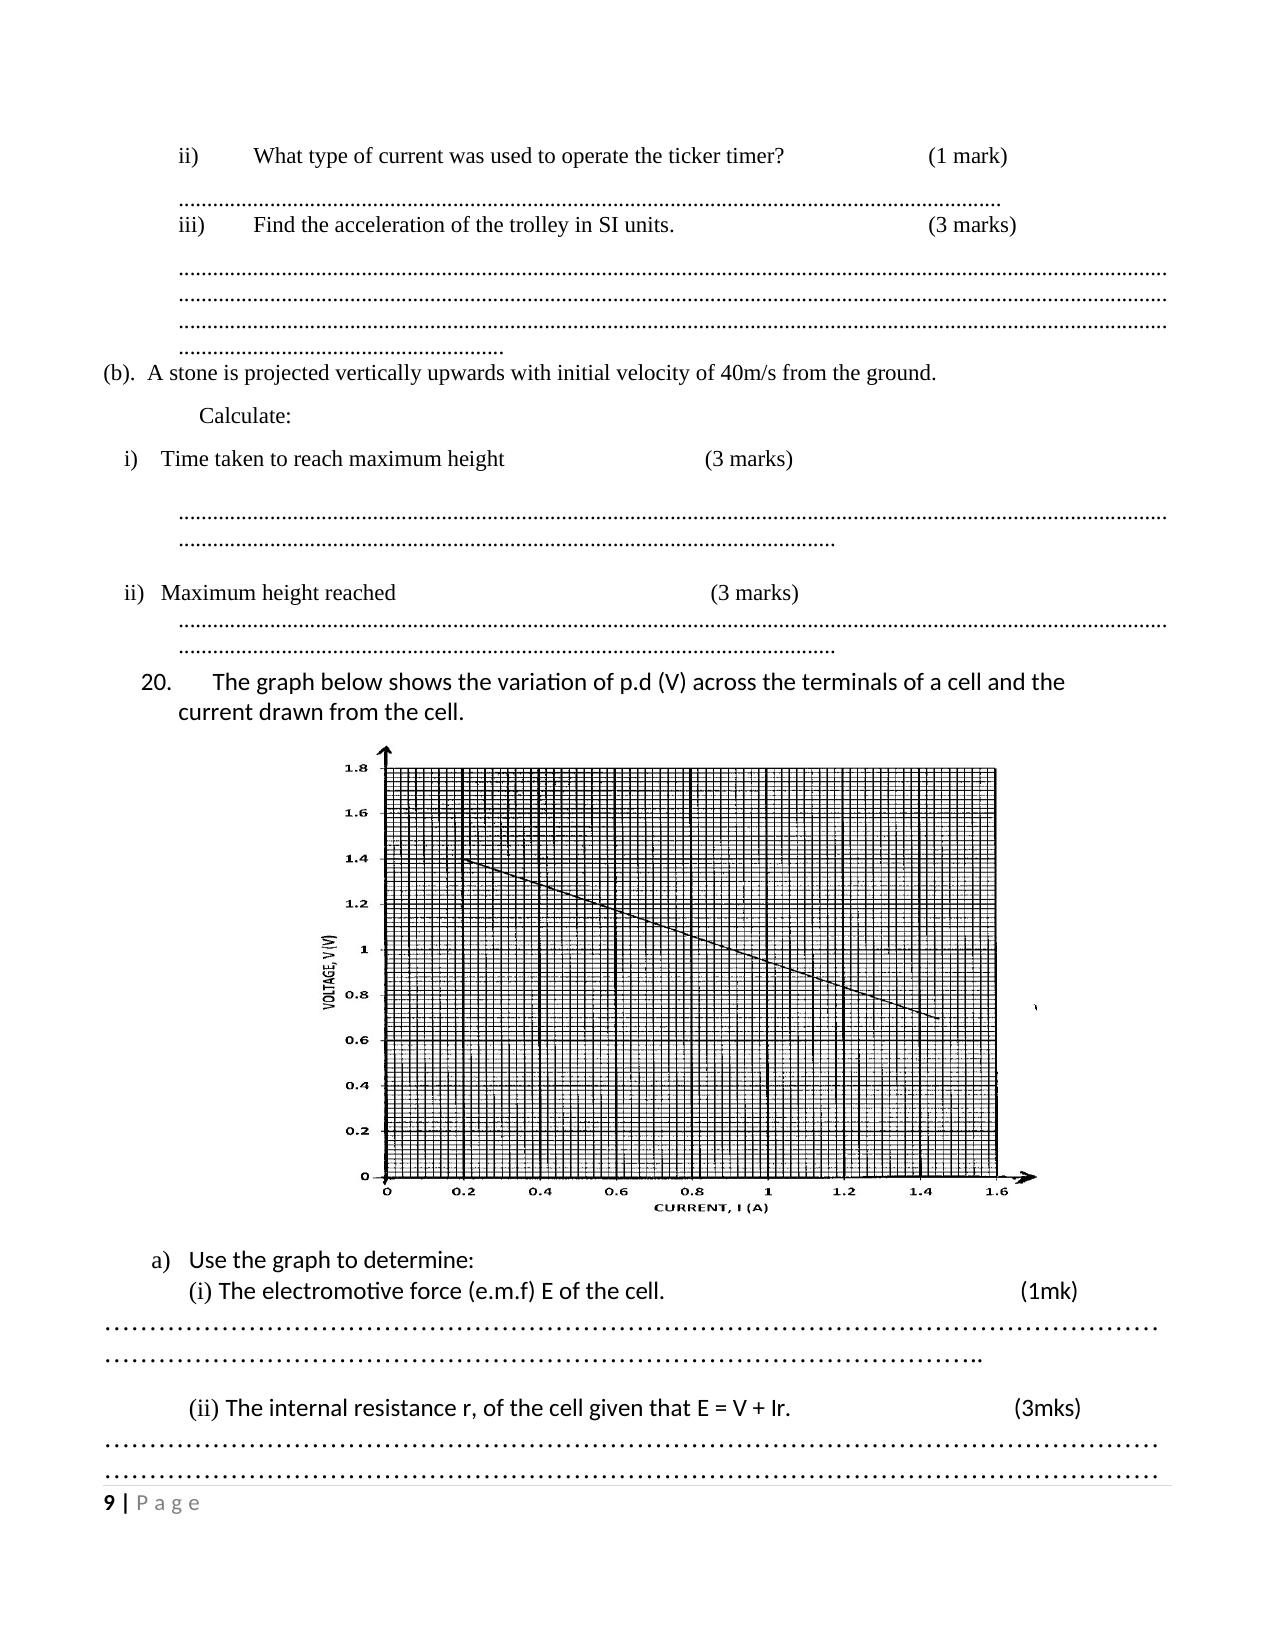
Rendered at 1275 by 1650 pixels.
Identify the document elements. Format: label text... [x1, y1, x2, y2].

list The electromotive force (e.m.f) E of the cell. (1mk) [188, 1275, 1172, 1306]
list Maximum height reached (3 marks) [124, 579, 1172, 606]
text ................................................................................................................................................................................................................................................................................................ [178, 498, 1172, 551]
text Calculate: [124, 402, 1172, 429]
picture [318, 744, 1038, 1214]
text ................................................................................................................................................................................................................................................................................................................................................................................................................................................................................................................................................................................................ [178, 254, 1172, 359]
text ii) What type of current was used to operate the ticker timer? (1 mark) [103, 142, 1172, 168]
list The graph below shows the variation of p.d (V) across the terminals of a cell and the current drawn from the cell. [141, 666, 1106, 727]
list Time taken to reach maximum height (3 marks) [124, 446, 1172, 472]
list Use the graph to determine: [151, 1244, 1172, 1275]
list The internal resistance r, of the cell given that E = V + Ir. (3mks) [188, 1392, 1172, 1422]
text (b). A stone is projected vertically upwards with initial velocity of 40m/s from the ground. [103, 359, 1172, 386]
text …………………………………………………………………………………………………………………………………………………………………………………………….. [103, 1306, 1172, 1368]
text ................................................................................................................................................ [178, 185, 1172, 211]
text ................................................................................................................................................................................................................................................................................................ [178, 606, 1172, 658]
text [103, 1422, 1172, 1484]
text iii) Find the acceleration of the trolley in SI units. (3 marks) [103, 211, 1172, 237]
